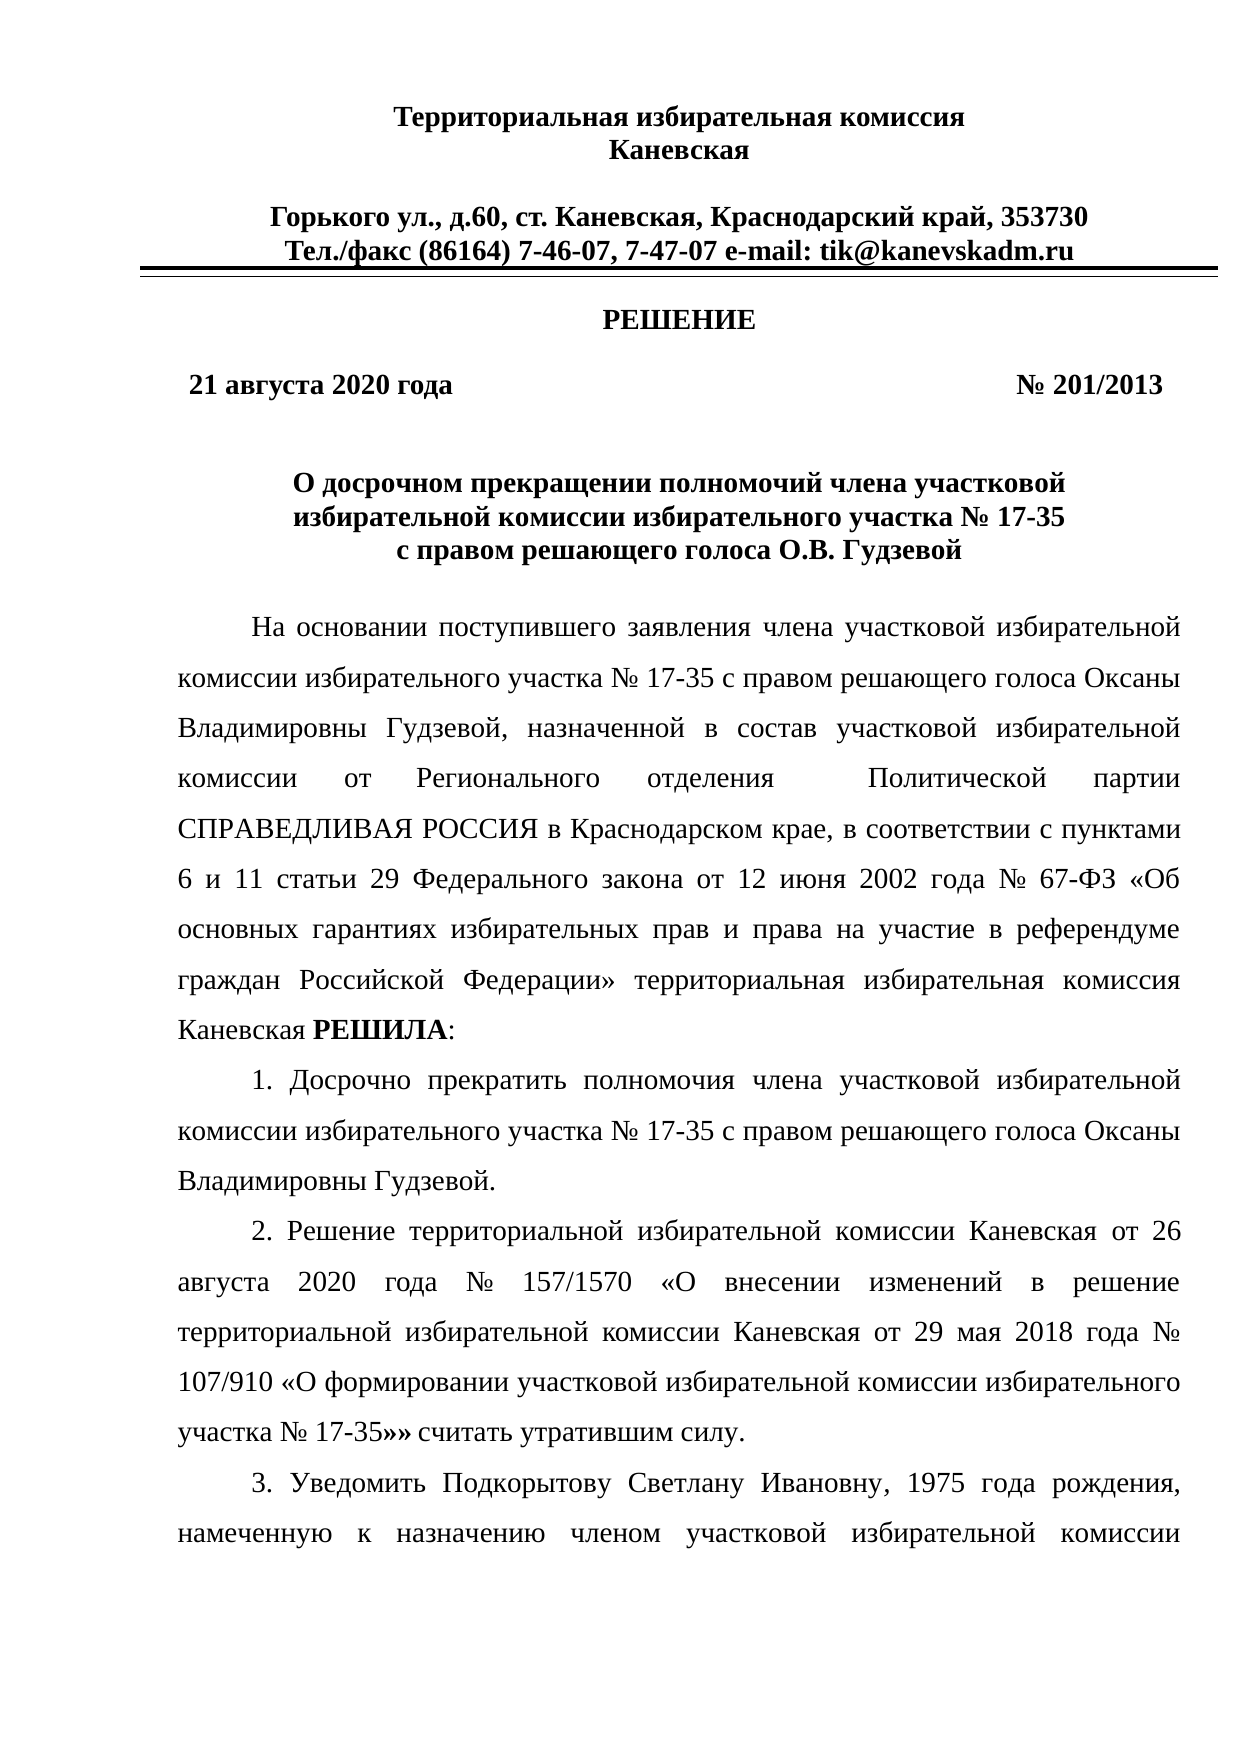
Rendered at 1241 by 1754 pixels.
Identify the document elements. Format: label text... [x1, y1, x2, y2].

table_header Территориальная избирательная комиссия Каневская Горького ул., д.60, ст. Каневская, Краснодарский край, 353730 Тел./факс (86164) 7-46-07, 7-47-07 e-mail: tik@kanevskadm.ru [140, 99, 1218, 266]
table_header 21 августа 2020 года [177, 342, 676, 465]
text с правом решающего голоса О.В. Гудзевой [177, 532, 1181, 566]
text 1. Досрочно прекратить полномочия члена участковой избирательной комиссии избирательного участка № 17-35 с правом решающего голоса Оксаны Владимировны Гудзевой. [177, 1062, 1181, 1197]
table_header № 201/2013 [676, 342, 1174, 465]
text О досрочном прекращении полномочий члена участковой [177, 465, 1181, 499]
text РЕШЕНИЕ [177, 277, 1181, 336]
text 2. Решение территориальной избирательной комиссии Каневская от 26 августа 2020 года № 157/1570 «О внесении изменений в решение территориальной избирательной комиссии Каневская от 29 мая 2018 года № 107/910 «О формировании участковой избирательной комиссии избирательного участка № 17-35»» считать утратившим силу. [177, 1213, 1181, 1448]
text На основании поступившего заявления члена участковой избирательной комиссии избирательного участка № 17-35 с правом решающего голоса Оксаны Владимировны Гудзевой, назначенной в состав участковой избирательной комиссии от Регионального отделения Политической партии СПРАВЕДЛИВАЯ РОССИЯ в Краснодарском крае, в соответствии с пунктами 6 и 11 статьи 29 Федерального закона от 12 июня 2002 года № 67-ФЗ «Об основных гарантиях избирательных прав и права на участие в референдуме граждан Российской Федерации» территориальная избирательная комиссия Каневская РЕШИЛА: [177, 609, 1181, 1046]
text избирательной комиссии избирательного участка № 17-35 [177, 499, 1181, 532]
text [177, 1465, 1181, 1549]
